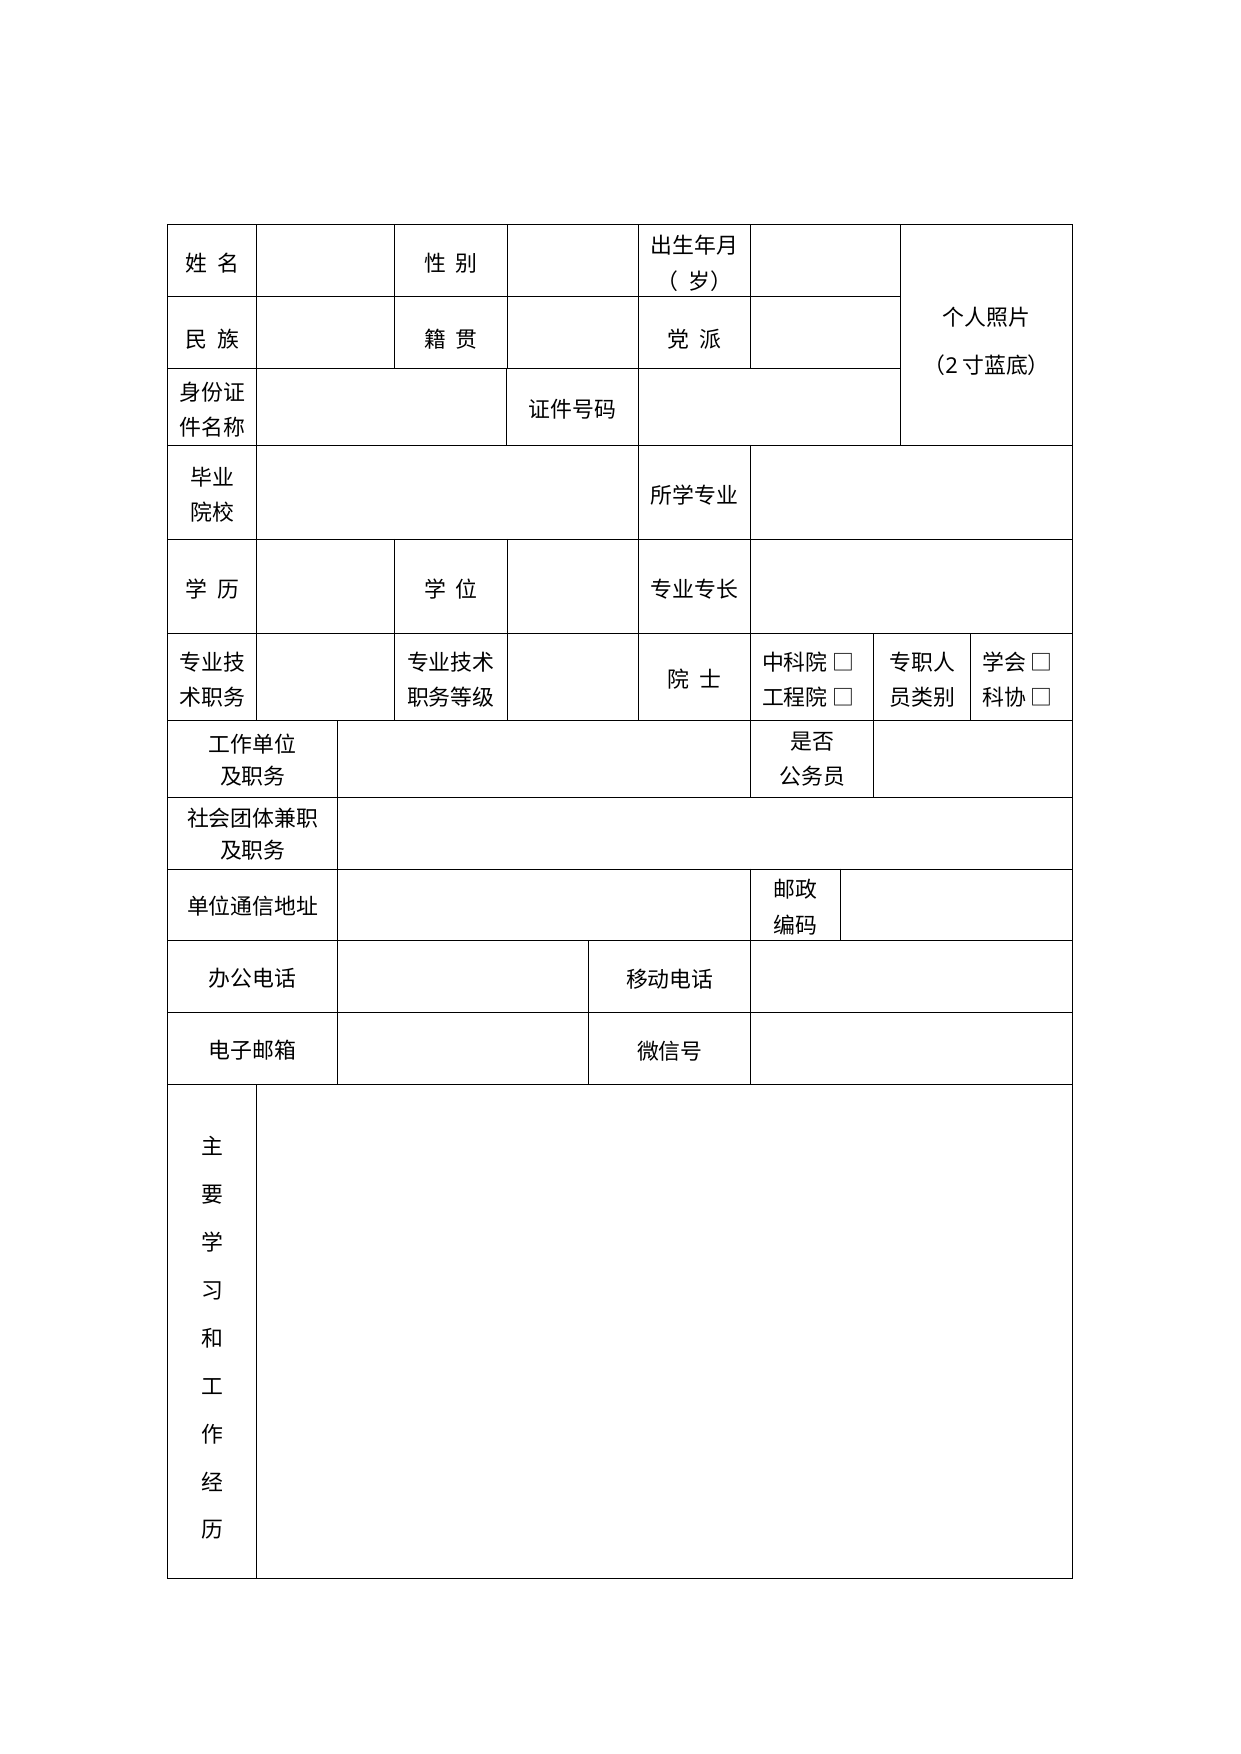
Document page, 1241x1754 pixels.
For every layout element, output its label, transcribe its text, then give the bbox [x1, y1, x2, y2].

table_cell 毕业 院校 [168, 446, 256, 539]
table_cell [751, 941, 1072, 1012]
table_cell [257, 540, 394, 633]
table_header 性 别 [395, 225, 507, 296]
table_cell [338, 721, 750, 797]
table_cell 电子邮箱 [168, 1013, 337, 1084]
table_cell [257, 297, 394, 368]
table_cell 微信号 [589, 1013, 750, 1084]
table_cell [257, 446, 638, 539]
table_cell [639, 369, 900, 445]
table_cell [874, 721, 1072, 797]
table_cell [751, 540, 1072, 633]
table_cell 学 位 [395, 540, 507, 633]
table_cell 是否 公务员 [751, 721, 873, 797]
table_cell [257, 1085, 1072, 1578]
table_cell [338, 798, 1072, 868]
table_cell [751, 446, 1072, 539]
table_cell 中科院 □ 工程院 □ [751, 634, 873, 720]
table_cell 移动电话 [589, 941, 750, 1012]
table_cell 专业专长 [639, 540, 750, 633]
table_cell [841, 870, 1072, 940]
table_header [257, 225, 394, 296]
table_header 个人照片 （2寸蓝底） [901, 225, 1072, 445]
table_cell 专业技术职务等级 [395, 634, 507, 720]
table_cell 籍 贯 [395, 297, 507, 368]
table_cell 所学专业 [639, 446, 750, 539]
table_header 姓 名 [168, 225, 256, 296]
table_cell [508, 297, 638, 368]
table_header 出生年月 （ 岁） [639, 225, 750, 296]
table_cell 社会团体兼职及职务 [168, 798, 337, 868]
table_cell [751, 1013, 1072, 1084]
table_cell [338, 1013, 588, 1084]
table_cell 办公电话 [168, 941, 337, 1012]
table_cell [508, 634, 638, 720]
table_cell [257, 369, 506, 445]
table_cell [257, 634, 394, 720]
table_cell 民 族 [168, 297, 256, 368]
table_header [508, 225, 638, 296]
table_cell 主 要 学 习 和 工 作 经 历 [168, 1085, 256, 1578]
table_cell 学会 □ 科协 □ [971, 634, 1072, 720]
table_cell 工作单位 及职务 [168, 721, 337, 797]
table_header [751, 225, 900, 296]
table_cell 党 派 [639, 297, 750, 368]
table_cell [751, 297, 900, 368]
table_cell 学 历 [168, 540, 256, 633]
table_cell 证件号码 [507, 369, 638, 445]
table_cell 专职人员类别 [874, 634, 970, 720]
table_cell [338, 870, 750, 940]
table_cell [338, 941, 588, 1012]
table_cell 院 士 [639, 634, 750, 720]
table_cell 单位通信地址 [168, 870, 337, 940]
table_cell 专业技术职务 [168, 634, 256, 720]
table_cell [508, 540, 638, 633]
table_cell 邮政 编码 [751, 870, 840, 940]
table_cell 身份证件名称 [168, 369, 256, 445]
